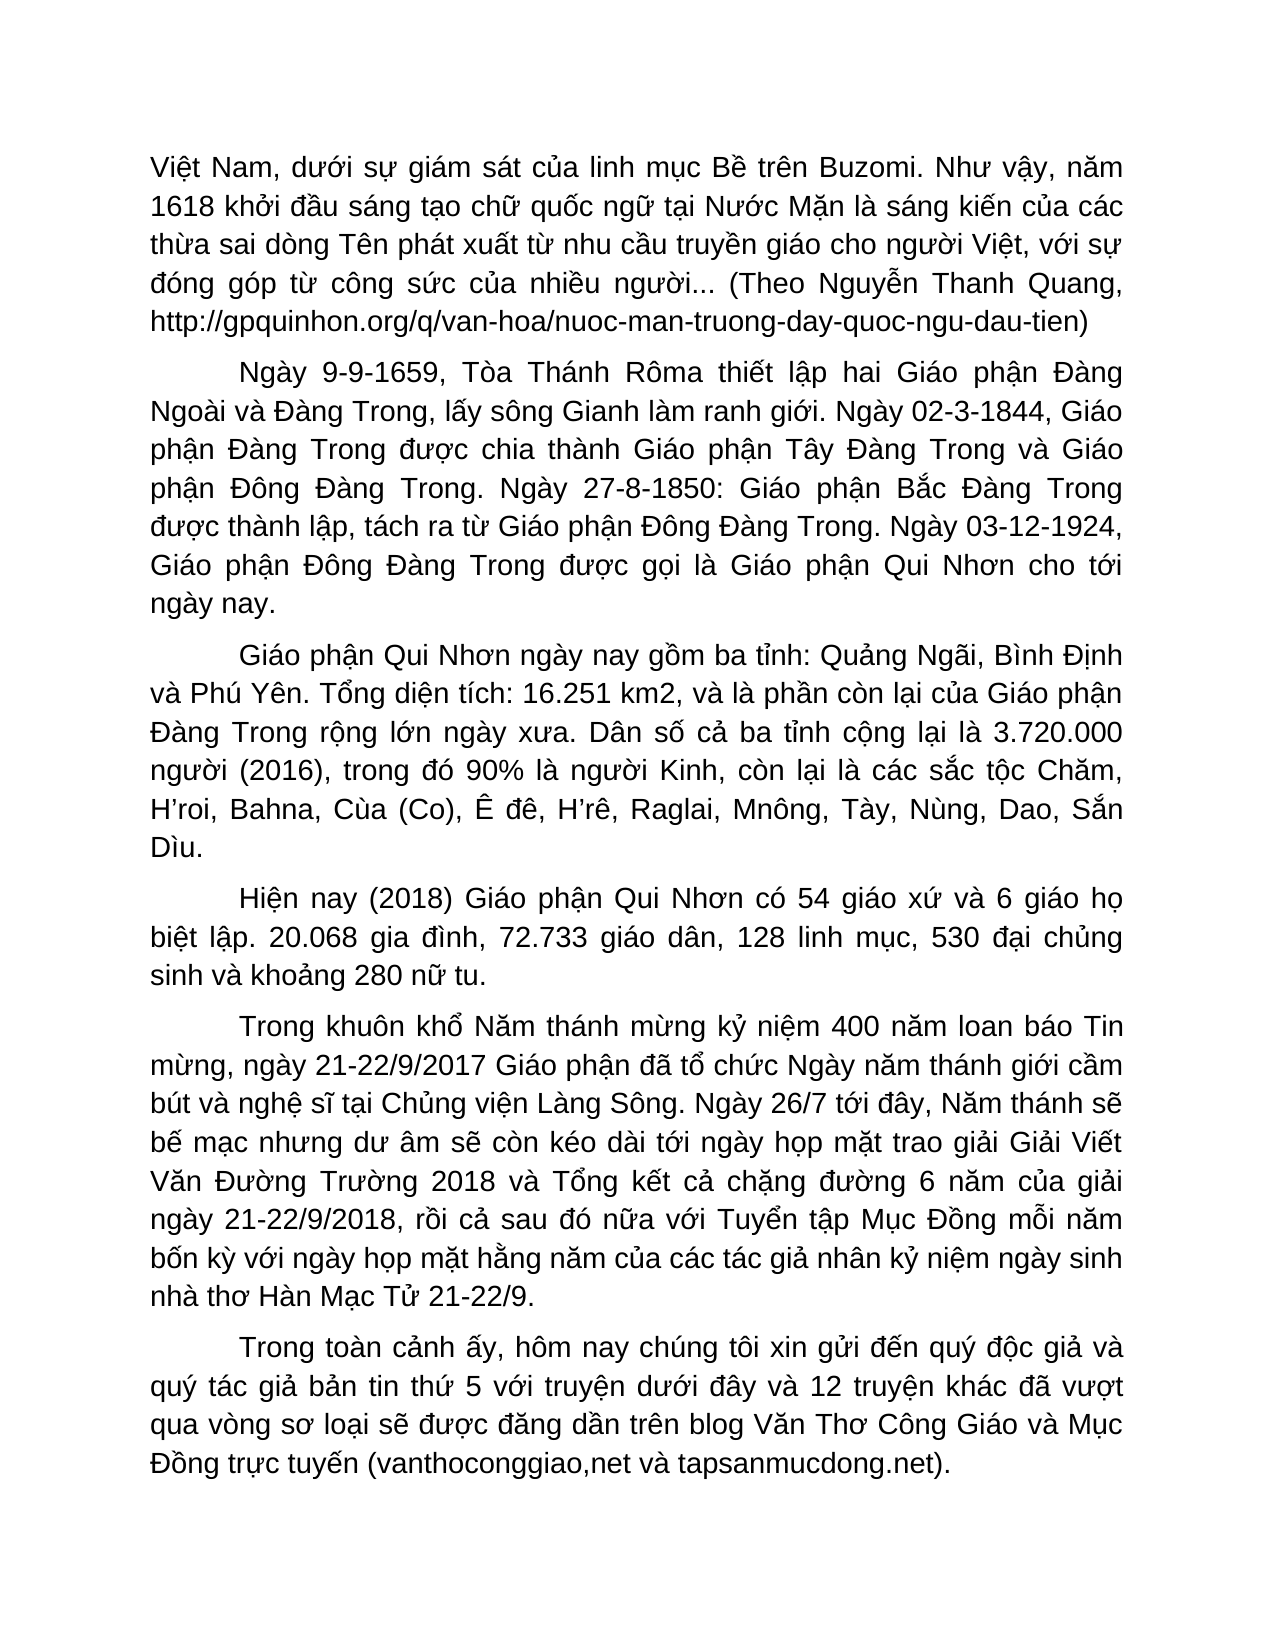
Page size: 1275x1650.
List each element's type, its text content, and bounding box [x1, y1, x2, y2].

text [150, 150, 1125, 338]
text Ngày 9-9-1659, Tòa Thánh Rôma thiết lập hai Giáo phận Đàng Ngoài và Đàng Trong, lấy sông Gianh làm ranh giới. Ngày 02-3-1844, Giáo phận Đàng Trong được chia thành Giáo phận Tây Đàng Trong và Giáo phận Đông Đàng Trong. Ngày 27-8-1850: Giáo phận Bắc Đàng Trong được thành lập, tách ra từ Giáo phận Đông Đàng Trong. Ngày 03-12-1924, Giáo phận Đông Đàng Trong được gọi là Giáo phận Qui Nhơn cho tới ngày nay. [150, 355, 1125, 620]
text Trong khuôn khổ Năm thánh mừng kỷ niệm 400 năm loan báo Tin mừng, ngày 21-22/9/2017 Giáo phận đã tổ chức Ngày năm thánh giới cầm bút và nghệ sĩ tại Chủng viện Làng Sông. Ngày 26/7 tới đây, Năm thánh sẽ bế mạc nhưng dư âm sẽ còn kéo dài tới ngày họp mặt trao giải Giải Viết Văn Đường Trường 2018 và Tổng kết cả chặng đường 6 năm của giải ngày 21-22/9/2018, rồi cả sau đó nữa với Tuyển tập Mục Đồng mỗi năm bốn kỳ với ngày họp mặt hằng năm của các tác giả nhân kỷ niệm ngày sinh nhà thơ Hàn Mạc Tử 21-22/9. [150, 1009, 1125, 1313]
text Hiện nay (2018) Giáo phận Qui Nhơn có 54 giáo xứ và 6 giáo họ biệt lập. 20.068 gia đình, 72.733 giáo dân, 128 linh mục, 530 đại chủng sinh và khoảng 280 nữ tu. [150, 881, 1125, 992]
text Trong toàn cảnh ấy, hôm nay chúng tôi xin gửi đến quý độc giả và quý tác giả bản tin thứ 5 với truyện dưới đây và 12 truyện khác đã vượt qua vòng sơ loại sẽ được đăng dần trên blog Văn Thơ Công Giáo và Mục Đồng trực tuyến (vanthoconggiao,net và tapsanmucdong.net). [150, 1330, 1125, 1479]
text Giáo phận Qui Nhơn ngày nay gồm ba tỉnh: Quảng Ngãi, Bình Định và Phú Yên. Tổng diện tích: 16.251 km2, và là phần còn lại của Giáo phận Đàng Trong rộng lớn ngày xưa. Dân số cả ba tỉnh cộng lại là 3.720.000 người (2016), trong đó 90% là người Kinh, còn lại là các sắc tộc Chăm, H’roi, Bahna, Cùa (Co), Ê đê, H’rê, Raglai, Mnông, Tày, Nùng, Dao, Sắn Dìu. [150, 637, 1125, 864]
